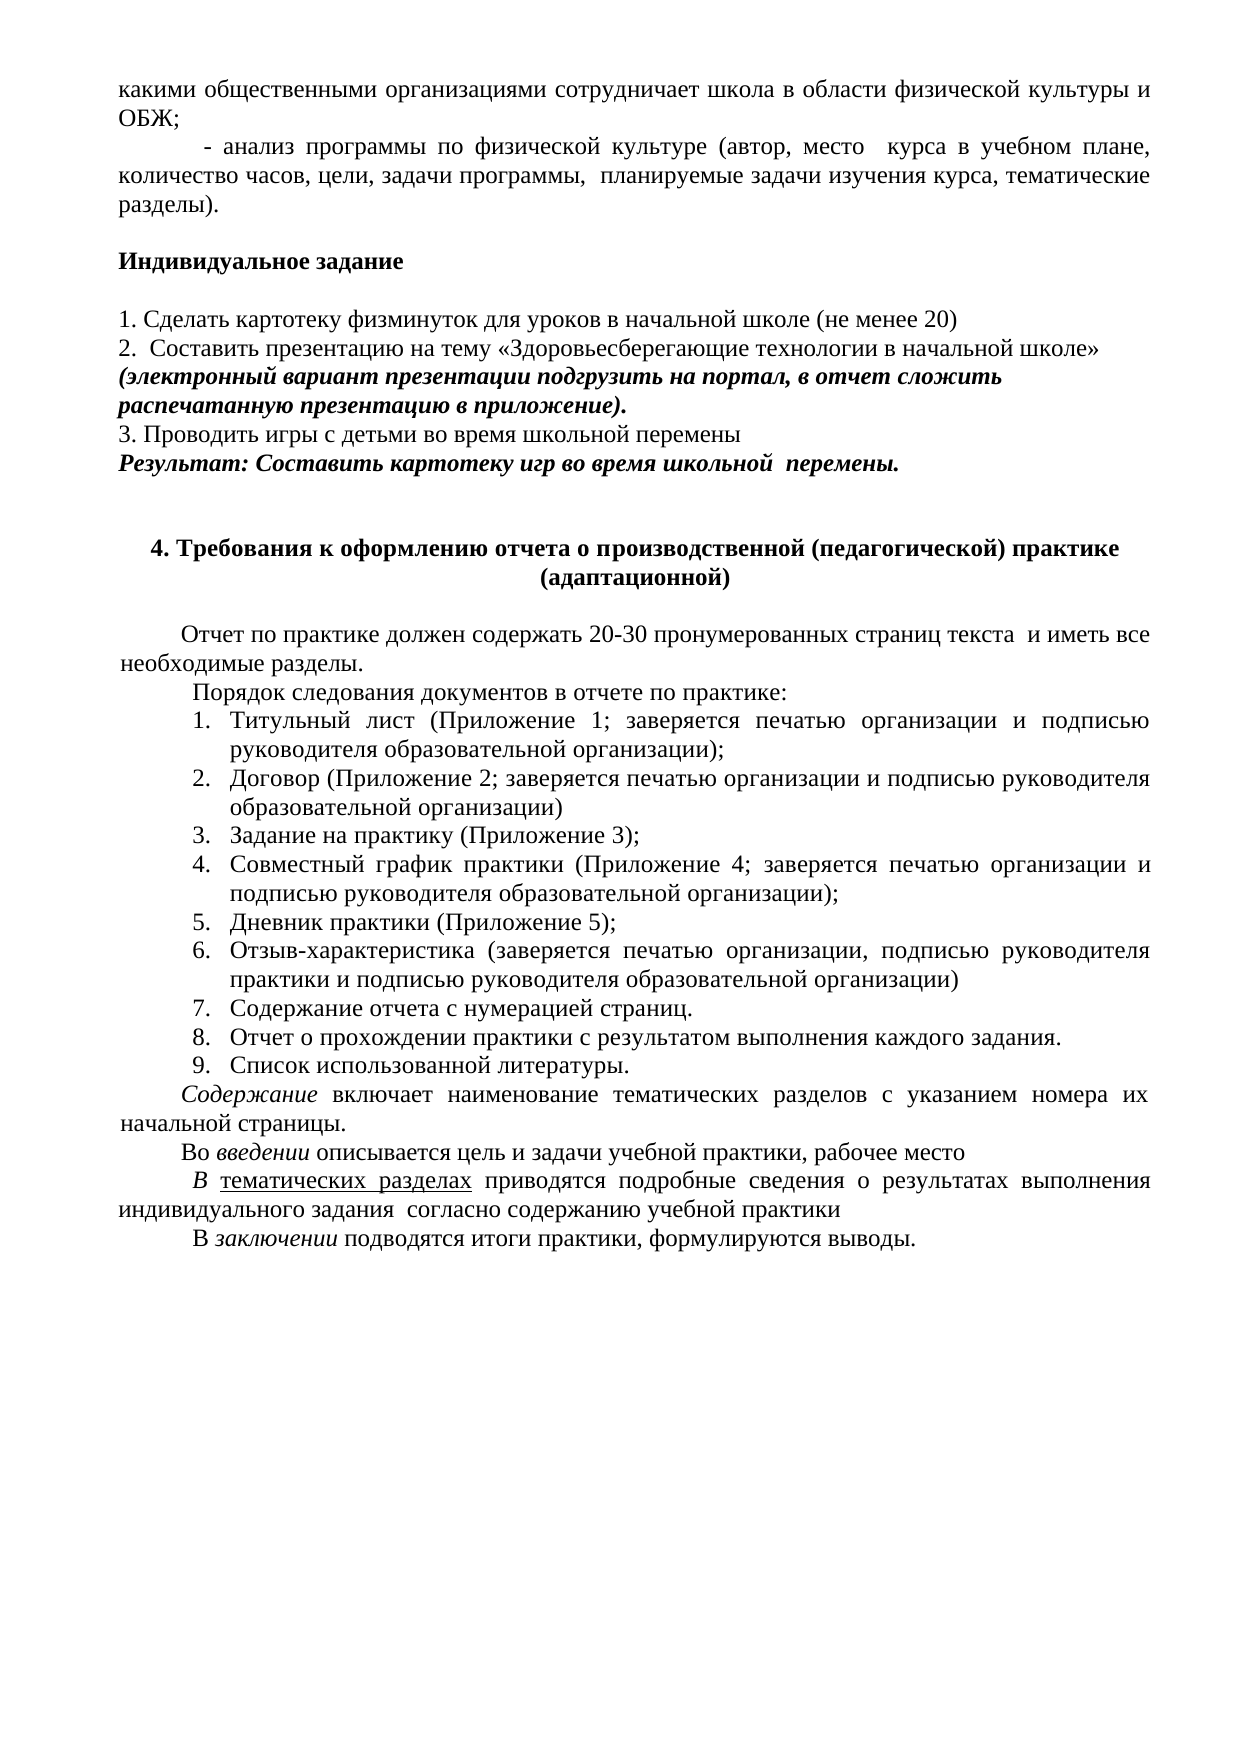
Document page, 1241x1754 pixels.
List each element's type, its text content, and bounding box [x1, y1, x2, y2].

text Результат: Составить картотеку игр во время школьной перемены. [118, 448, 1152, 476]
list Список использованной литературы. [192, 1051, 1152, 1079]
text Порядок следования документов в отчете по практике: [118, 677, 1152, 706]
text В заключении подводятся итоги практики, формулируются выводы. [338, 1223, 1152, 1252]
list Титульный лист (Приложение 1; заверяется печатью организации и подписью руководителя образовательной организации); [192, 706, 1152, 763]
text Во введении описывается цель и задачи учебной практики, рабочее место [310, 1137, 1149, 1166]
list Отчет о прохождении практики с результатом выполнения каждого задания. [192, 1022, 1152, 1051]
text Индивидуальное задание [118, 246, 1152, 275]
text 2. Составить презентацию на тему «Здоровьесберегающие технологии в начальной школе» (электронный вариант презентации подгрузить на портал, в отчет сложить распечатанную презентацию в приложение). [118, 333, 1152, 419]
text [118, 74, 1152, 131]
text - анализ программы по физической культуре (автор, место курса в учебном плане, количество часов, цели, задачи программы, планируемые задачи изучения курса, тематические разделы). [118, 131, 1152, 218]
text Отчет по практике должен содержать 20-30 пронумерованных страниц текста и иметь все необходимые разделы. [120, 619, 1152, 677]
text 3. Проводить игры с детьми во время школьной перемены [118, 419, 1152, 448]
subtitle 4. Требования к оформлению отчета о производственной (педагогической) практике (адаптационной) [118, 533, 1152, 591]
list Совместный график практики (Приложение 4; заверяется печатью организации и подписью руководителя образовательной организации); [192, 849, 1152, 907]
list Содержание отчета с нумерацией страниц. [192, 993, 1152, 1022]
list Задание на практику (Приложение 3); [192, 821, 1152, 849]
list Дневник практики (Приложение 5); [192, 907, 1152, 936]
list Договор (Приложение 2; заверяется печатью организации и подписью руководителя образовательной организации) [192, 763, 1152, 821]
list Отзыв-характеристика (заверяется печатью организации, подписью руководителя практики и подписью руководителя образовательной организации) [192, 936, 1152, 993]
text Содержание включает наименование тематических разделов с указанием номера их начальной страницы. [120, 1079, 1149, 1137]
text В тематических разделах приводятся подробные сведения о результатах выполнения индивидуального задания согласно содержанию учебной практики [118, 1166, 1152, 1223]
text 1. Сделать картотеку физминуток для уроков в начальной школе (не менее 20) [118, 304, 1152, 333]
